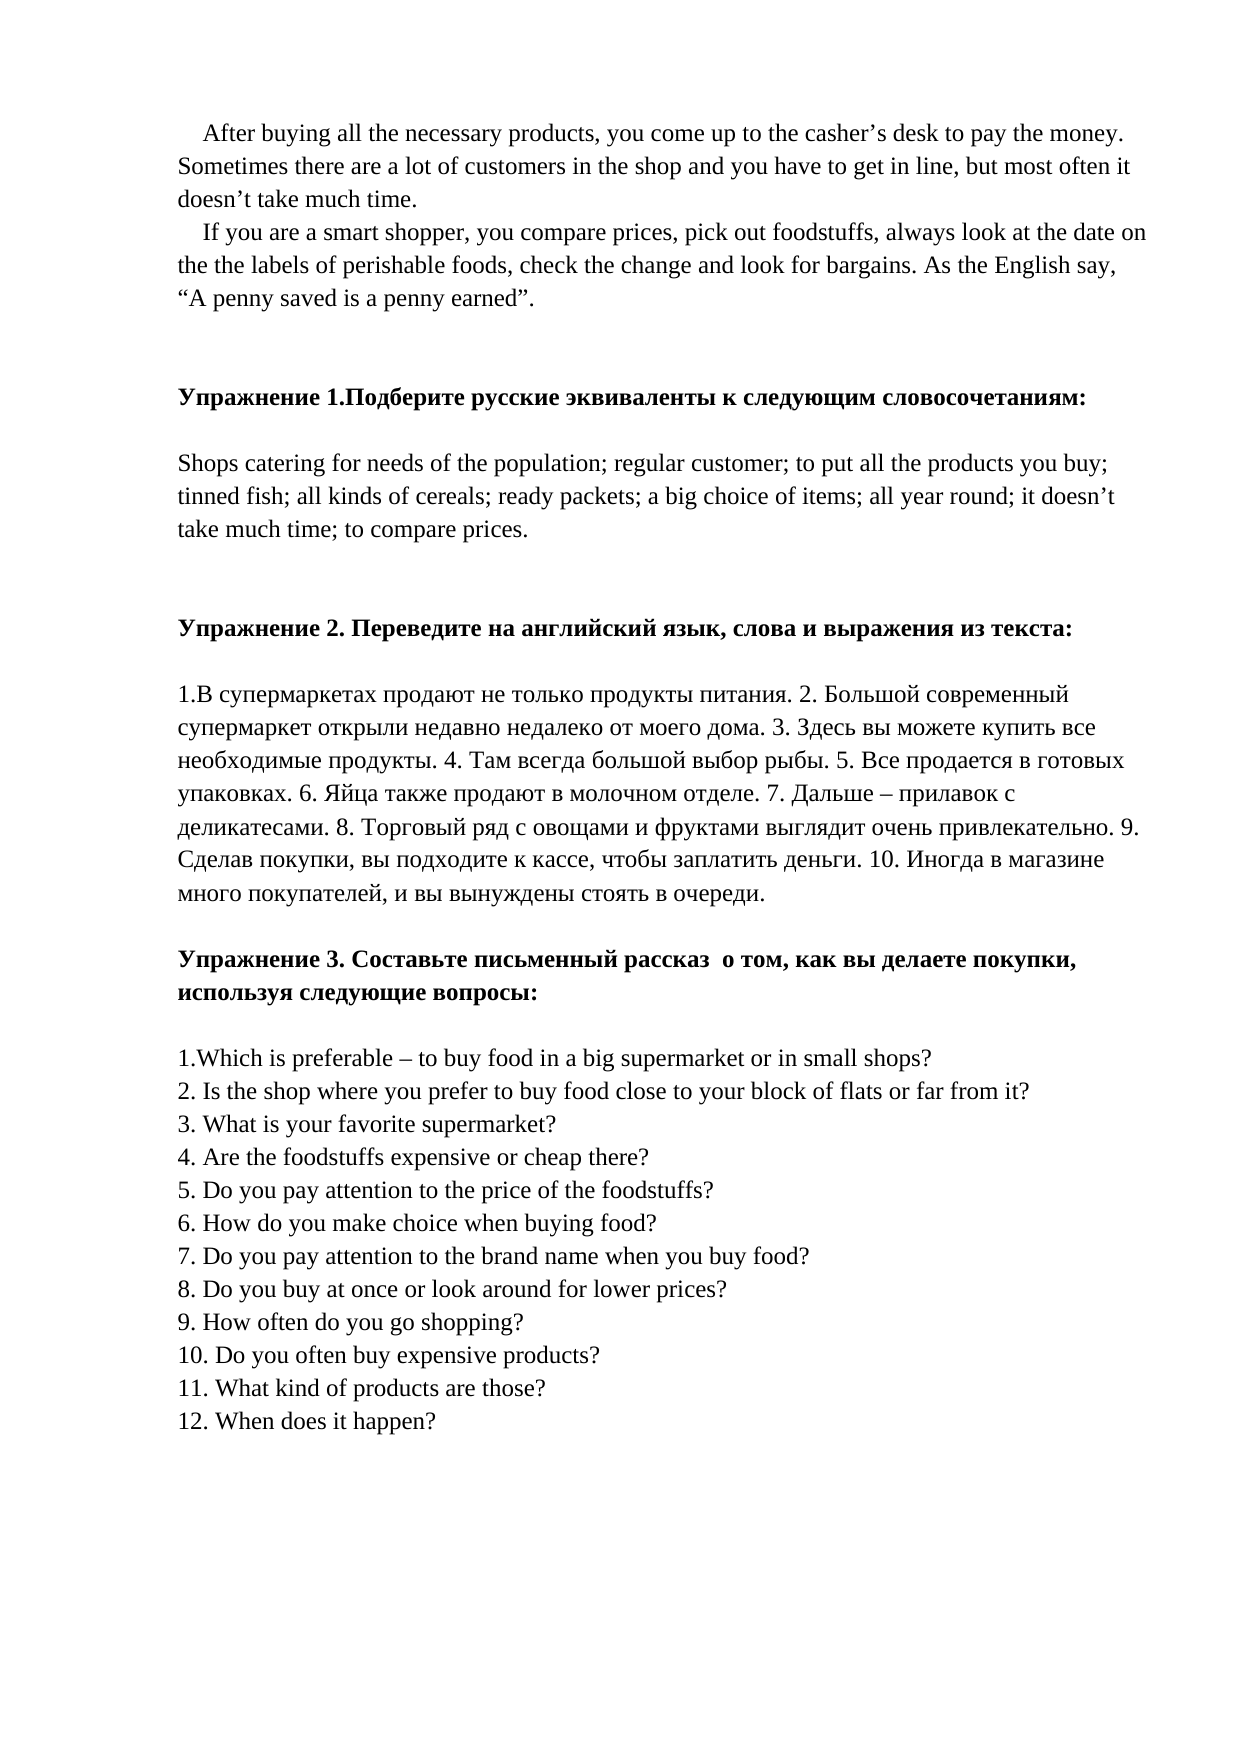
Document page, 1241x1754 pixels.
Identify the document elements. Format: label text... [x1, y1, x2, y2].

text 2. Is the shop where you prefer to buy food close to your block of flats or far from it? [177, 1076, 1152, 1104]
text Упражнение 1.Подберите русские эквиваленты к следующим словосочетаниям: [177, 382, 1152, 411]
text Упражнение 2. Переведите на английский язык, слова и выражения из текста: [177, 613, 1152, 642]
text 1.В супермаркетах продают не только продукты питания. 2. Большой современный супермаркет открыли недавно недалеко от моего дома. 3. Здесь вы можете купить все необходимые продукты. 4. Там всегда большой выбор рыбы. 5. Все продается в готовых упаковках. 6. Яйца также продают в молочном отделе. 7. Дальше – прилавок с деликатесами. 8. Торговый ряд с овощами и фруктами выглядит очень привлекательно. 9. Сделав покупки, вы подходите к кассе, чтобы заплатить деньги. 10. Иногда в магазине много покупателей, и вы вынуждены стоять в очереди. [177, 679, 1152, 906]
text If you are a smart shopper, you compare prices, pick out foodstuffs, always look at the date on the the labels of perishable foods, check the change and look for bargains. As the English say, “A penny saved is a penny earned”. [177, 217, 1152, 312]
text 7. Do you pay attention to the brand name when you buy food? [177, 1241, 1152, 1269]
text 6. How do you make choice when buying food? [177, 1208, 1152, 1237]
text After buying all the necessary products, you come up to the casher’s desk to pay the money. Sometimes there are a lot of customers in the shop and you have to get in line, but most often it doesn’t take much time. [177, 118, 1152, 213]
text 10. Do you often buy expensive products? [177, 1340, 1152, 1369]
text 4. Are the foodstuffs expensive or cheap there? [177, 1142, 1152, 1171]
text 5. Do you pay attention to the price of the foodstuffs? [177, 1175, 1152, 1203]
text 1.Which is preferable – to buy food in a big supermarket or in small shops? [177, 1043, 1152, 1071]
text Shops catering for needs of the population; regular customer; to put all the products you buy; tinned fish; all kinds of cereals; ready packets; a big choice of items; all year round; it doesn’t take much time; to compare prices. [177, 448, 1152, 543]
text 3. What is your favorite supermarket? [177, 1109, 1152, 1137]
text 12. When does it happen? [177, 1406, 1152, 1435]
text 9. How often do you go shopping? [177, 1307, 1152, 1336]
text 11. What kind of products are those? [177, 1373, 1152, 1402]
text Упражнение 3. Составьте письменный рассказ о том, как вы делаете покупки, используя следующие вопросы: [177, 944, 1152, 1005]
text 8. Do you buy at once or look around for lower prices? [177, 1274, 1152, 1303]
